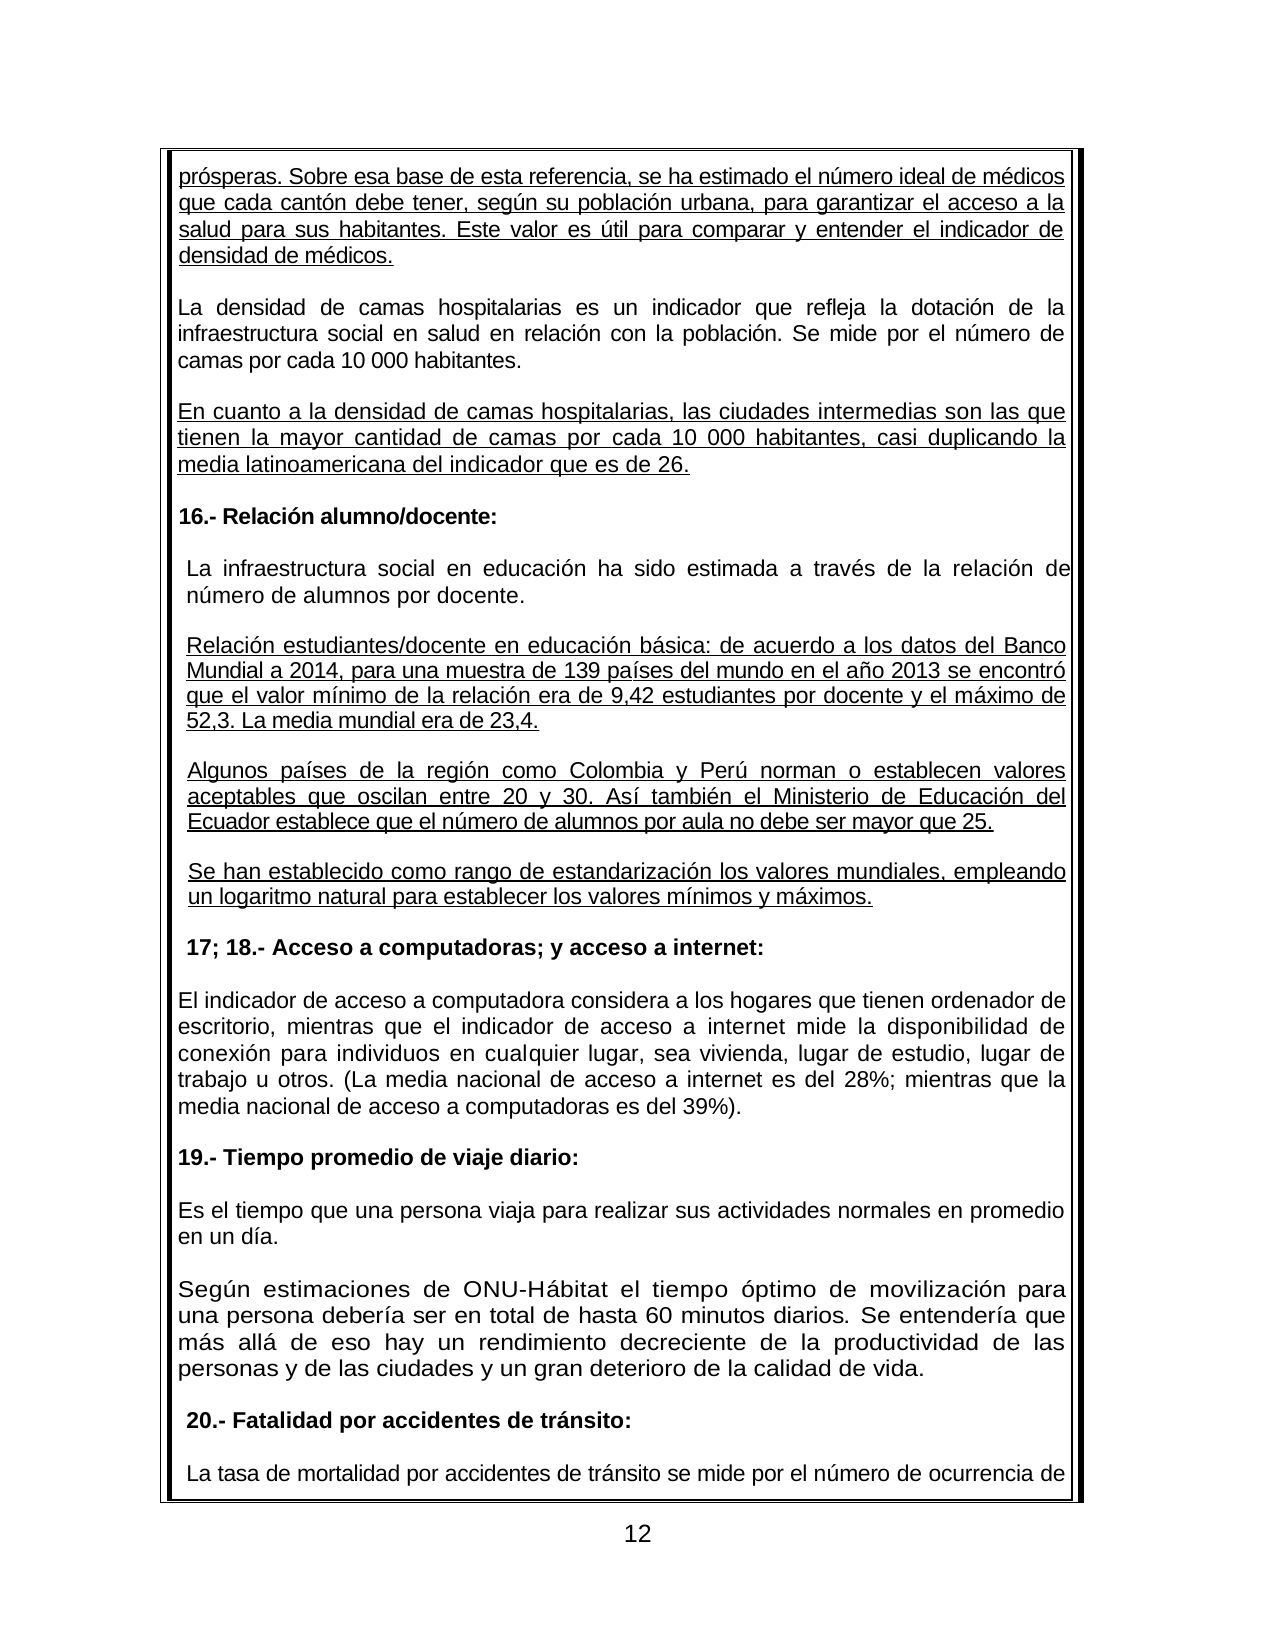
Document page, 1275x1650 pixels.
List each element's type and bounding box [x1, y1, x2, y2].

table_cell [166, 149, 1077, 1499]
